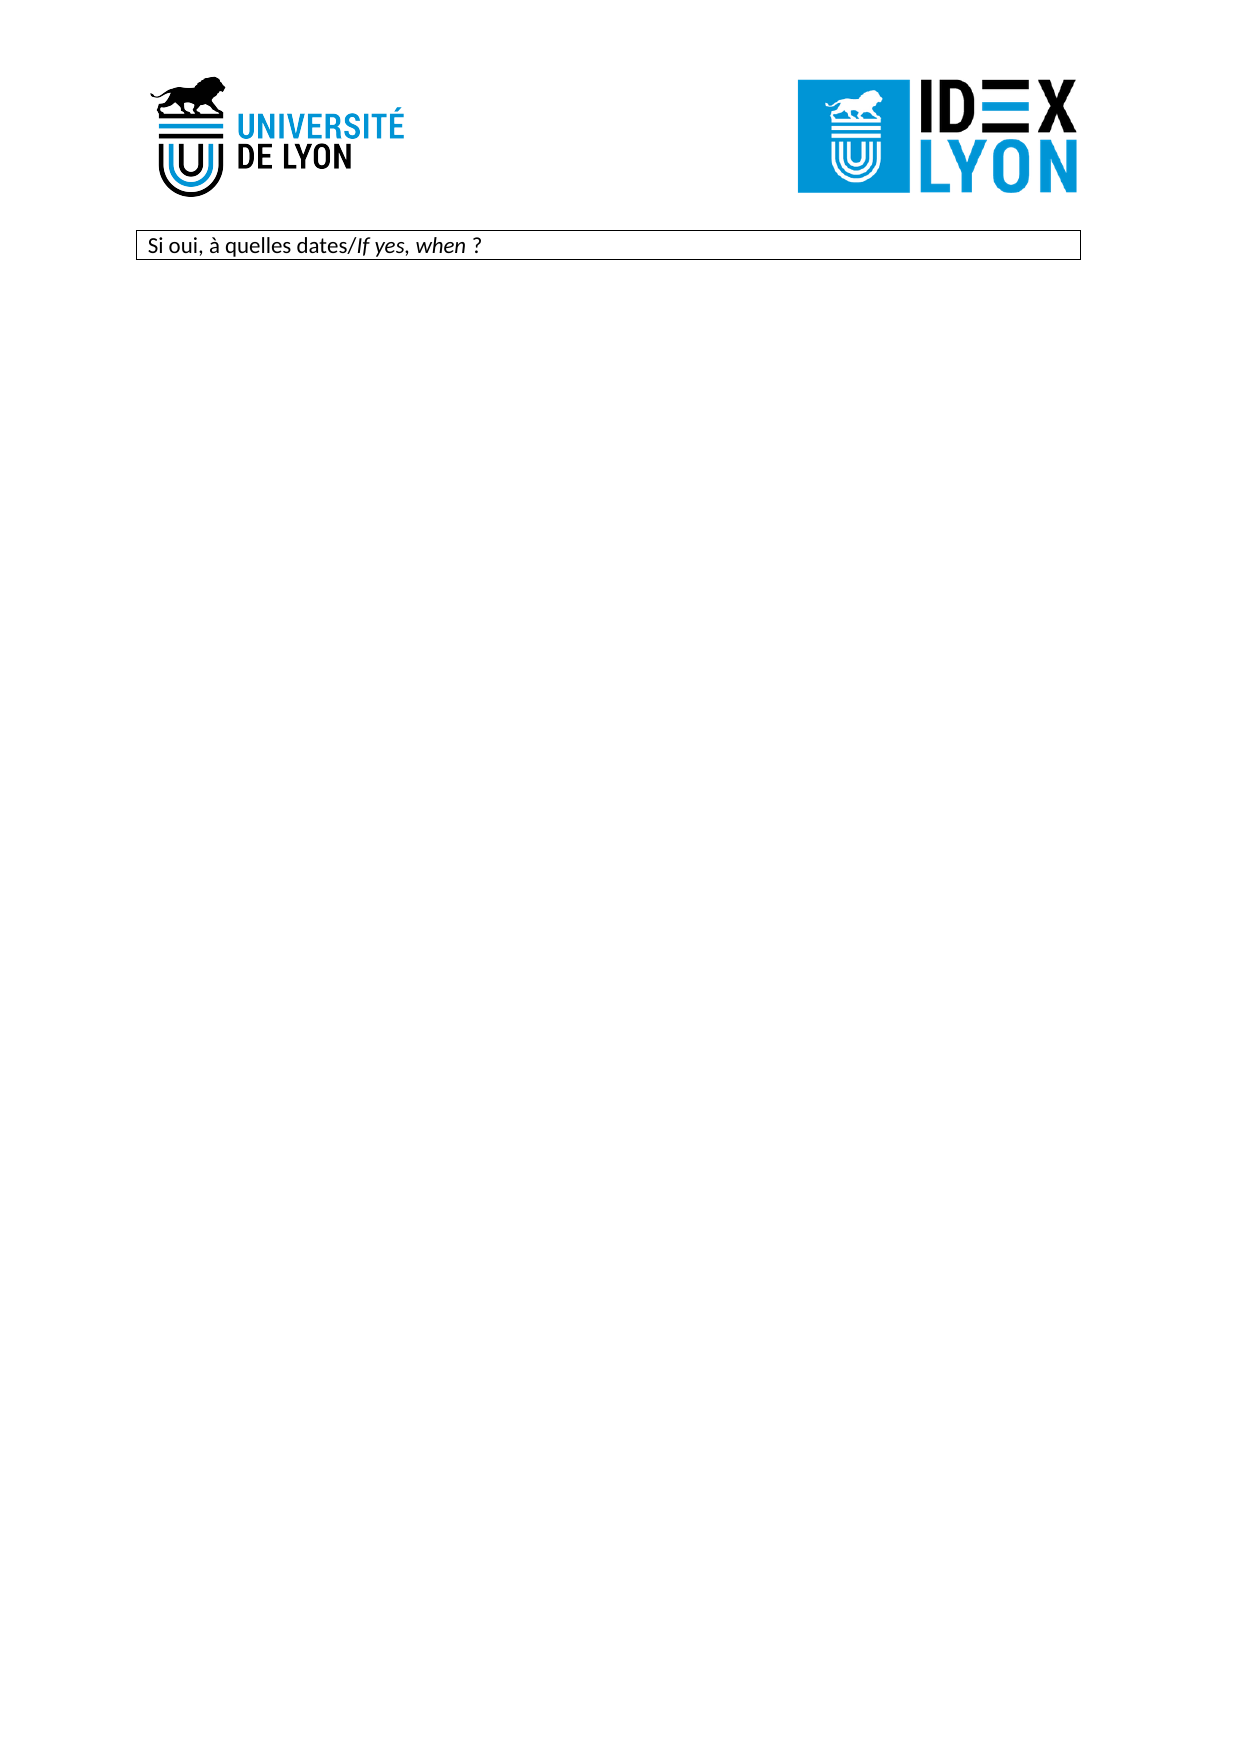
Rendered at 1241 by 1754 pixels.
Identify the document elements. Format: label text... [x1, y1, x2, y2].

picture [787, 73, 1086, 202]
picture [147, 73, 406, 201]
